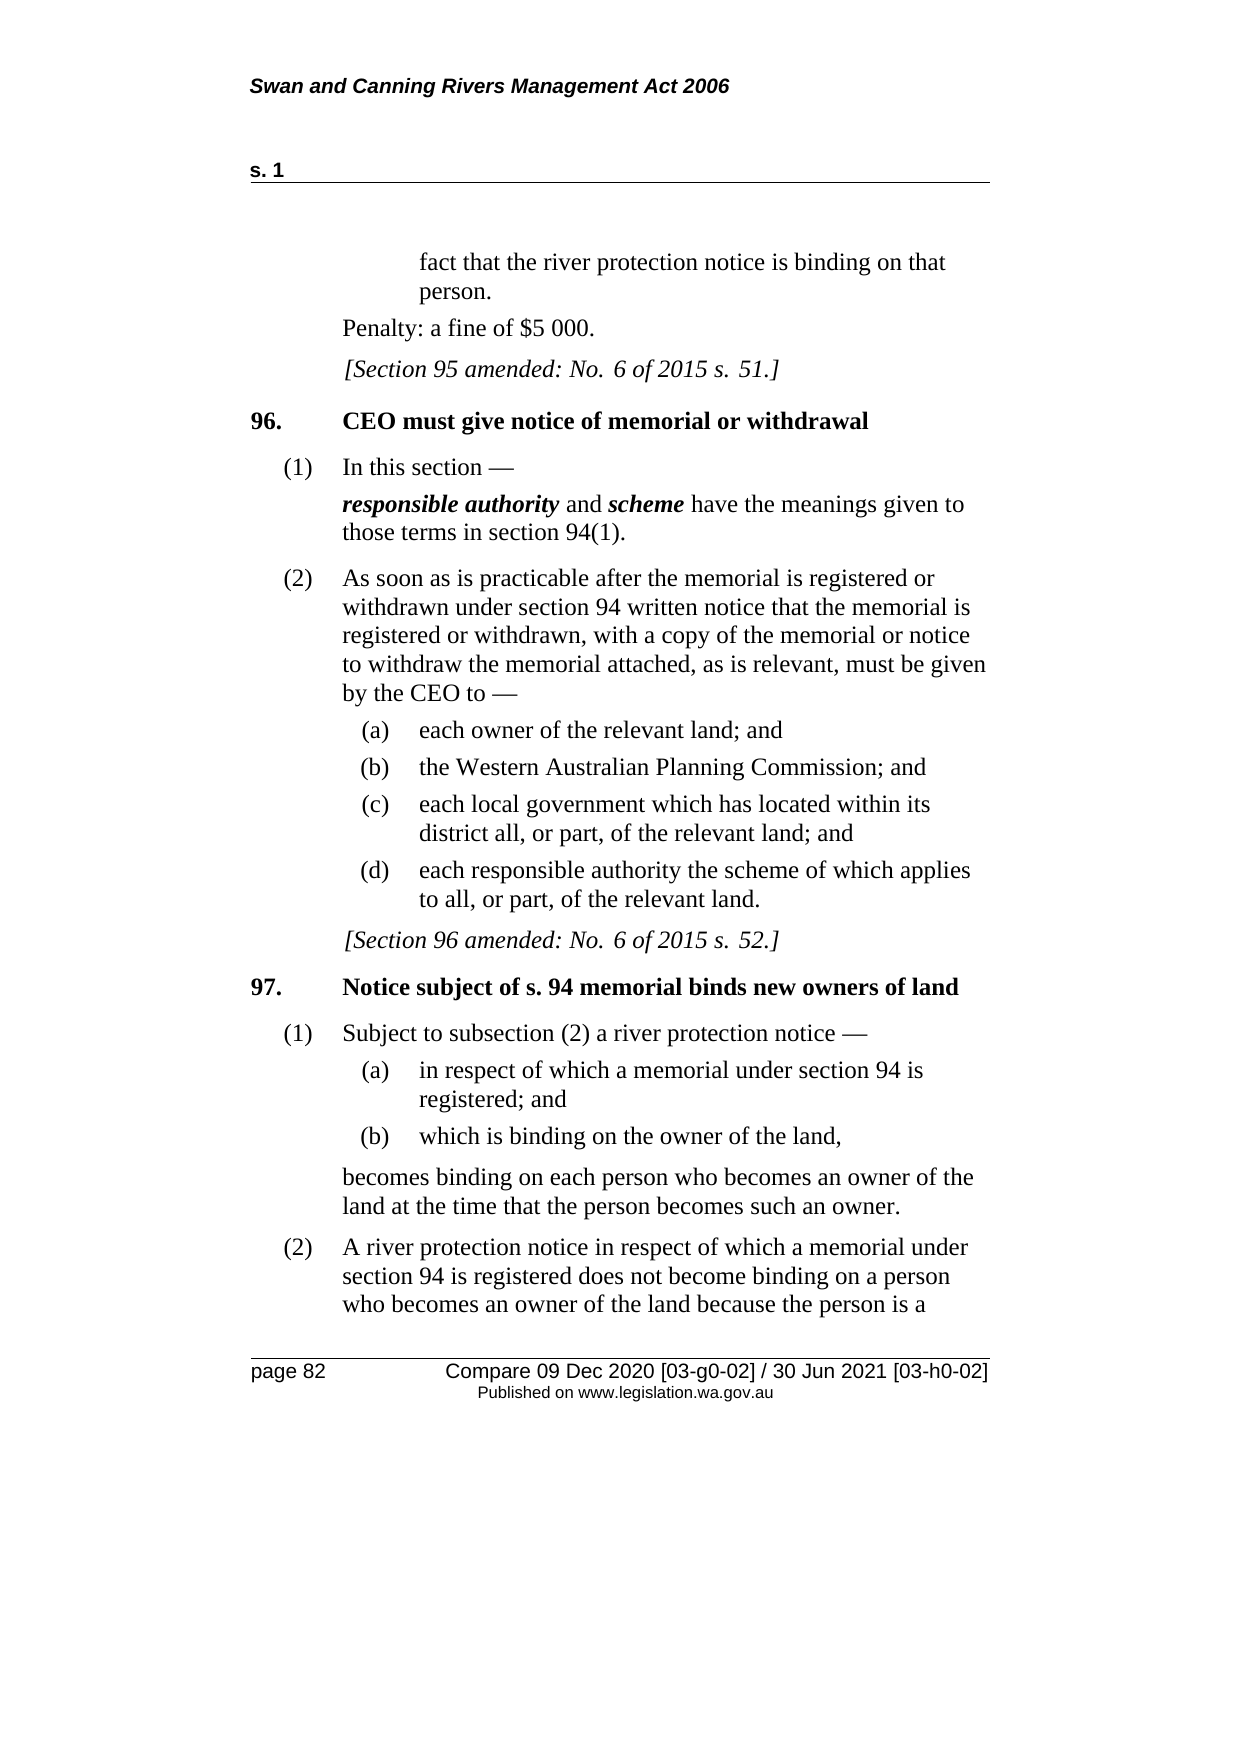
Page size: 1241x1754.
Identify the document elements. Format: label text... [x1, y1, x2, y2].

text (c) each local government which has located within its district all, or part, of the relevant land; and [251, 789, 990, 847]
text responsible authority and scheme have the meanings given to those terms in section 94(1). [251, 489, 990, 546]
text (d) each responsible authority the scheme of which applies to all, or part, of the relevant land. [251, 855, 990, 912]
subtitle 96. CEO must give notice of memorial or withdrawal [251, 406, 990, 435]
text (1) In this section — [251, 452, 990, 480]
text (b) the Western Australian Planning Commission; and [251, 752, 990, 781]
subtitle 97. Notice subject of s. 94 memorial binds new owners of land [251, 972, 990, 1001]
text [251, 247, 990, 305]
text (b) which is binding on the owner of the land, [251, 1121, 990, 1149]
text [Section 95 amended: No. 6 of 2015 s. 51.] [251, 354, 990, 383]
text (2) As soon as is practicable after the memorial is registered or withdrawn under section 94 written notice that the memorial is registered or withdrawn, with a copy of the memorial or notice to withdraw the memorial attached, as is relevant, must be given by the CEO to — [251, 563, 990, 707]
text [251, 1232, 990, 1318]
text becomes binding on each person who becomes an owner of the land at the time that the person becomes such an owner. [251, 1162, 990, 1219]
text Penalty: a fine of $5 000. [251, 313, 990, 342]
text (1) Subject to subsection (2) a river protection notice — [251, 1018, 990, 1047]
text [Section 96 amended: No. 6 of 2015 s. 52.] [251, 925, 990, 954]
text (a) each owner of the relevant land; and [251, 715, 990, 744]
text (a) in respect of which a memorial under section 94 is registered; and [251, 1055, 990, 1112]
